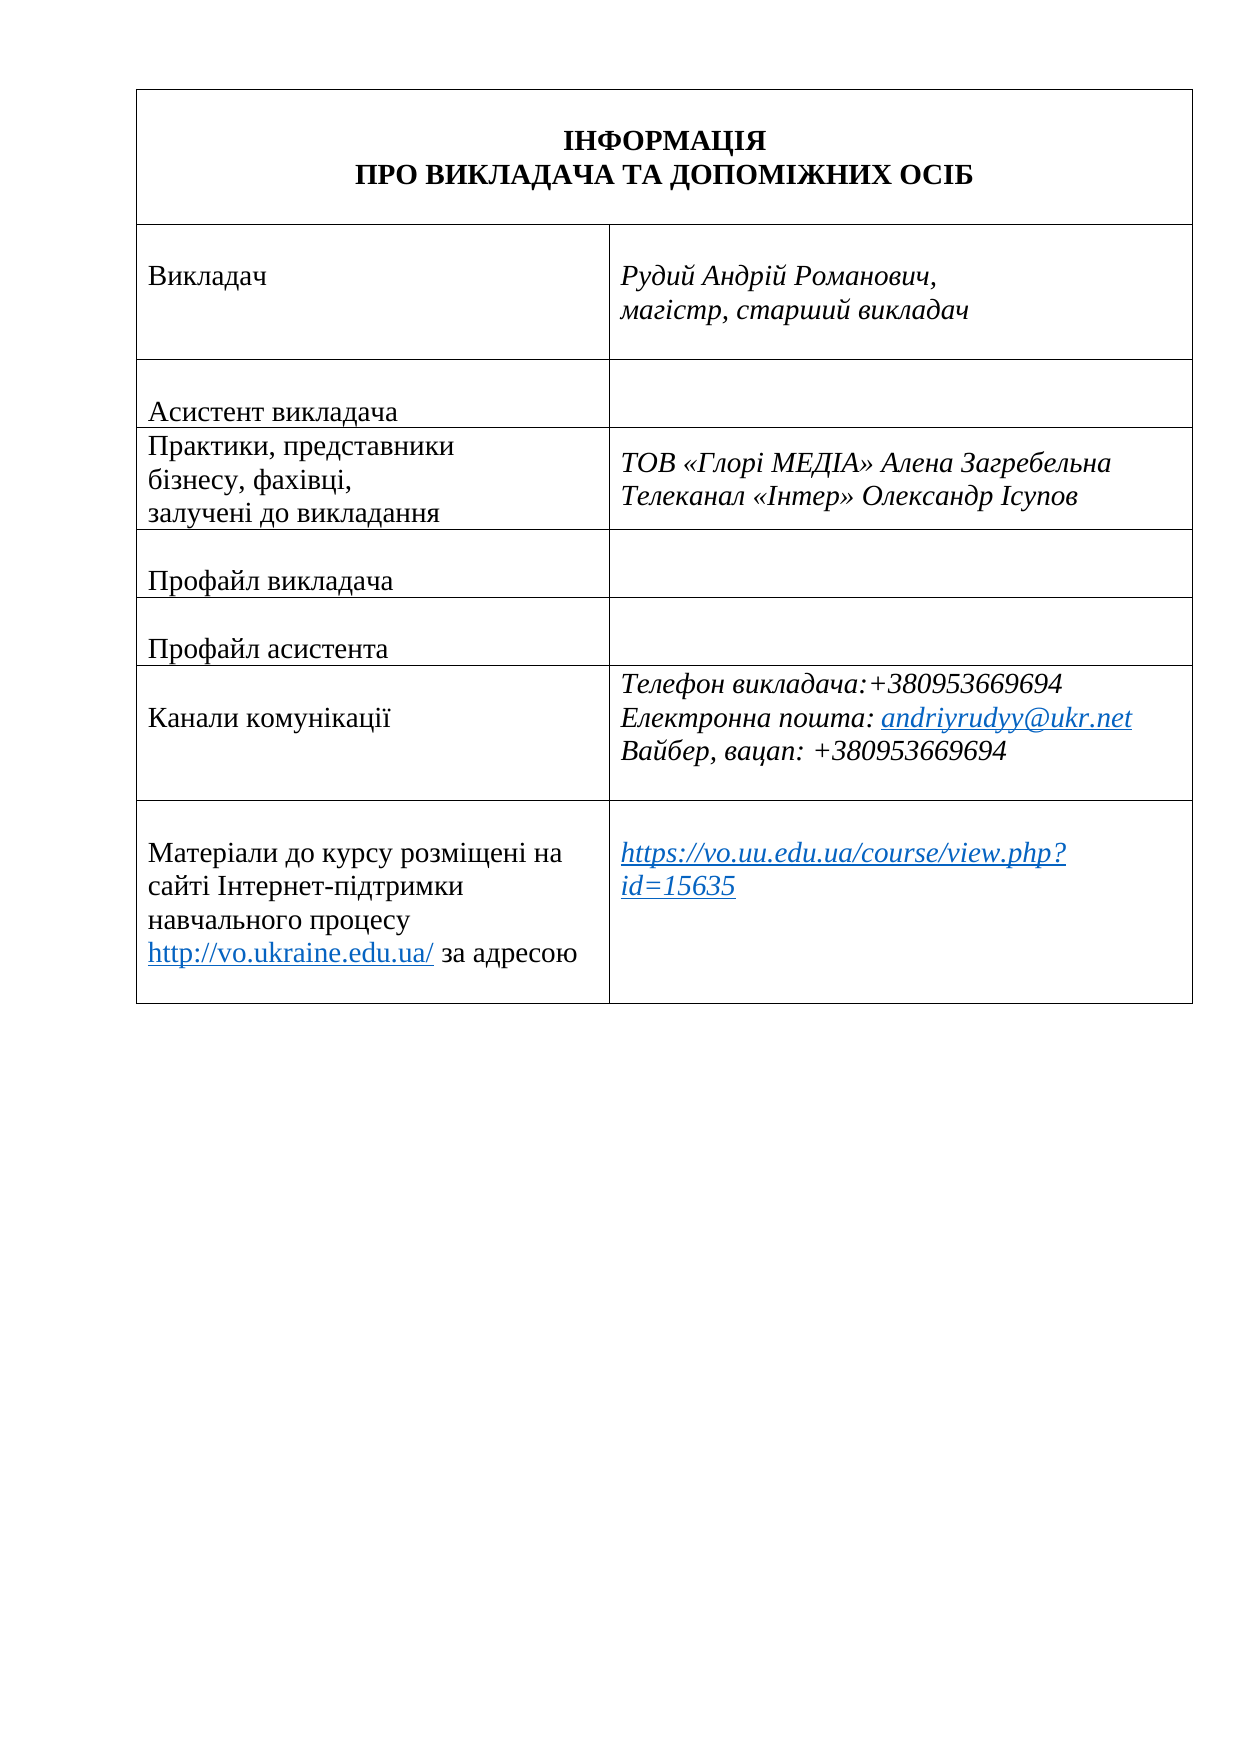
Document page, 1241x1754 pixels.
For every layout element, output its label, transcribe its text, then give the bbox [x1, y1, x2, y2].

table_cell [610, 598, 1192, 665]
table_cell Рудий Андрій Романович, магістр, старший викладач [610, 225, 1192, 359]
table_cell Матеріали до курсу розміщені на сайті Інтернет-підтримки навчального процесу http://vo.ukraine.edu.ua/ за адресою [137, 801, 609, 1003]
table_cell Викладач [137, 225, 609, 359]
table_cell ТОВ «Глорі МЕДІА» Алена Загребельна Телеканал «Інтер» Олександр Ісупов [610, 428, 1192, 529]
table_cell Канали комунікації [137, 666, 609, 800]
table_header ІНФОРМАЦІЯ ПРО ВИКЛАДАЧА ТА ДОПОМІЖНИХ ОСІБ [137, 90, 1192, 224]
table_cell Асистент викладача [137, 360, 609, 427]
table_cell [610, 360, 1192, 427]
table_cell Телефон викладача:+380953669694 Електронна пошта: andriyrudyy@ukr.net Вайбер, вацап: +380953669694 [610, 666, 1192, 800]
table_cell https://vo.uu.edu.ua/course/view.php?id=15635 [610, 801, 1192, 1003]
table_cell Профайл асистента [137, 598, 609, 665]
table_cell [610, 530, 1192, 597]
table_cell Практики, представники бізнесу, фахівці, залучені до викладання [137, 428, 609, 529]
table_cell Профайл викладача [137, 530, 609, 597]
